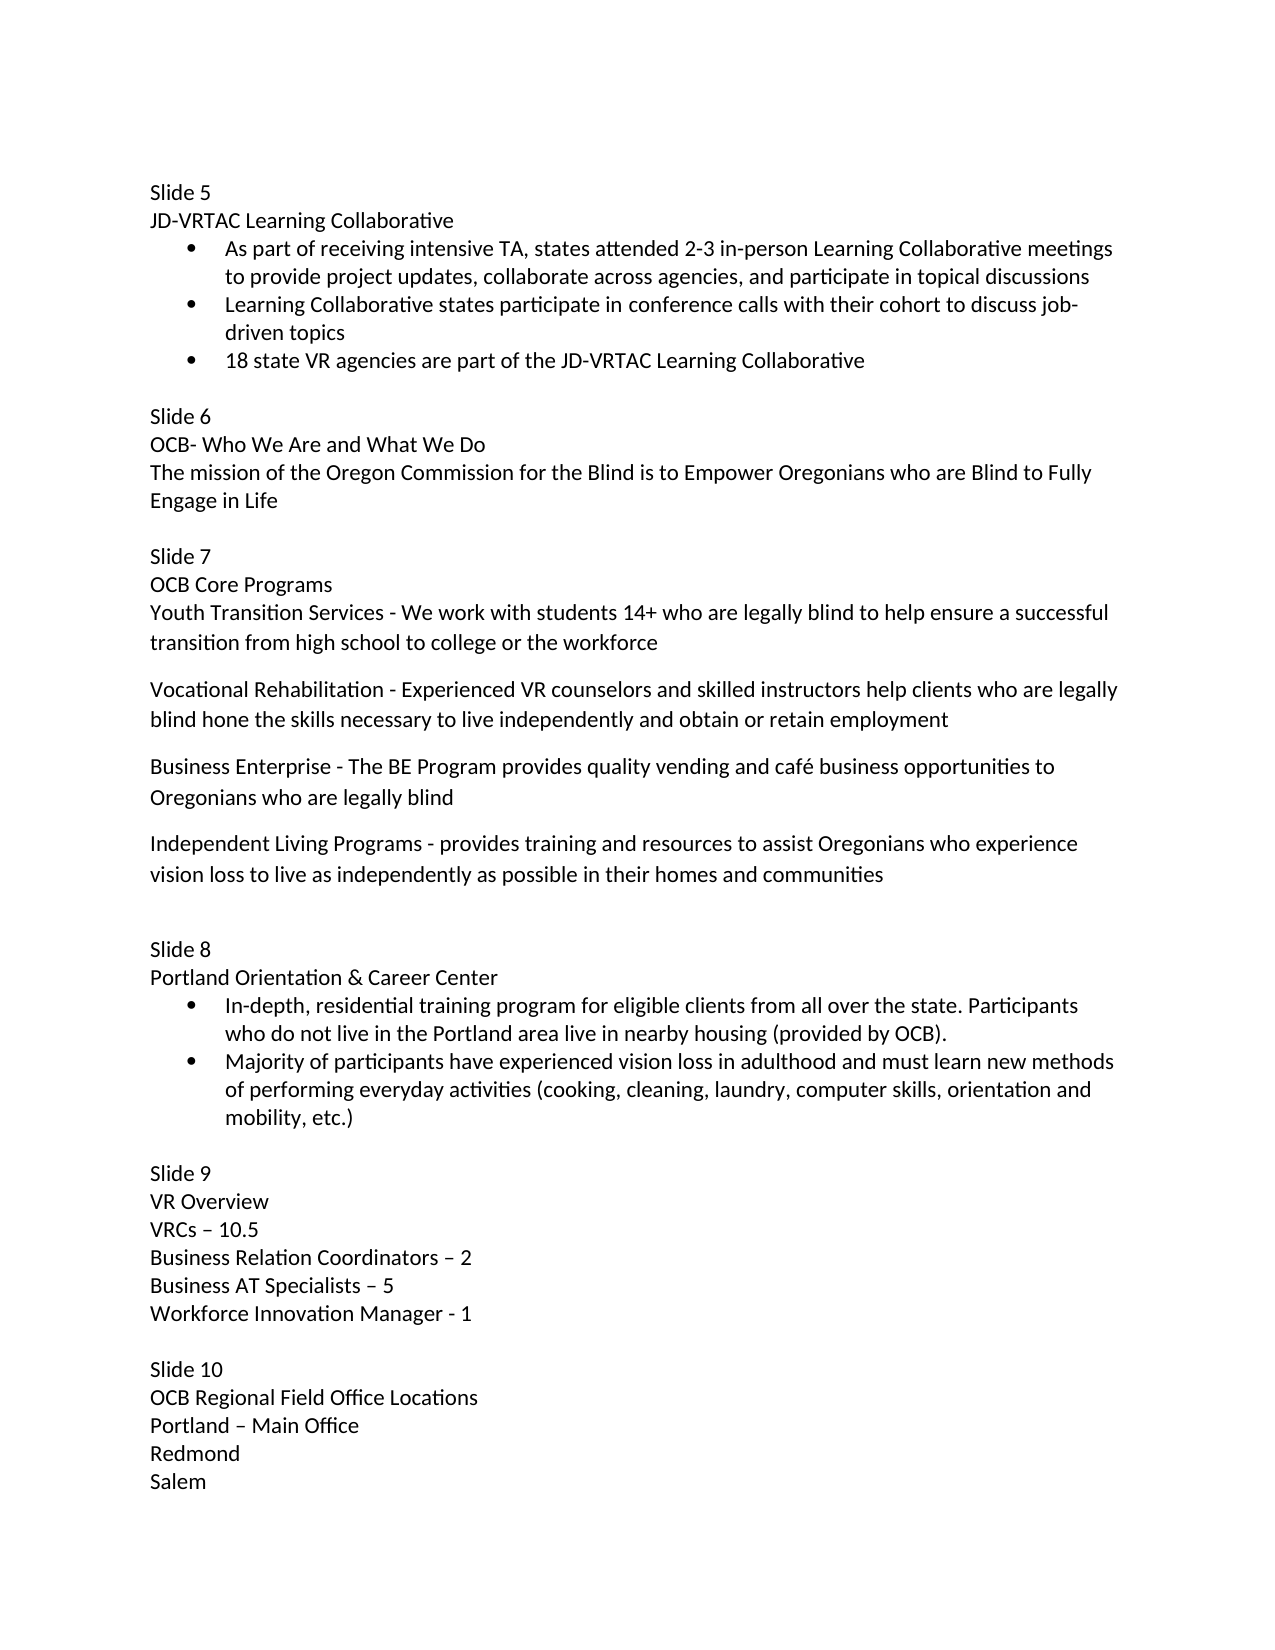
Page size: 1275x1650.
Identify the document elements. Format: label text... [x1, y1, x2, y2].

text Vocational Rehabilitation - Experienced VR counselors and skilled instructors help clients who are legally blind hone the skills necessary to live independently and obtain or retain employment [150, 675, 1125, 734]
list Learning Collaborative states participate in conference calls with their cohort to discuss job-driven topics [187, 290, 1125, 346]
text OCB Core Programs [150, 570, 1125, 598]
text Salem [150, 1467, 1125, 1495]
text Business Relation Coordinators – 2 [150, 1243, 1125, 1271]
list 18 state VR agencies are part of the JD-VRTAC Learning Collaborative [187, 346, 1125, 374]
text Portland Orientation & Career Center [150, 963, 1125, 991]
text Slide 7 [150, 542, 1125, 570]
text OCB- Who We Are and What We Do [150, 430, 1125, 458]
text Business Enterprise - The BE Program provides quality vending and café business opportunities to Oregonians who are legally blind [150, 752, 1125, 811]
text The mission of the Oregon Commission for the Blind is to Empower Oregonians who are Blind to Fully Engage in Life [150, 458, 1125, 514]
list As part of receiving intensive TA, states attended 2-3 in-person Learning Collaborative meetings to provide project updates, collaborate across agencies, and participate in topical discussions [187, 234, 1125, 290]
text Slide 8 [150, 935, 1125, 963]
text Slide 9 [150, 1159, 1125, 1187]
text Slide 10 [150, 1355, 1125, 1383]
text JD-VRTAC Learning Collaborative [150, 206, 1125, 234]
text Business AT Specialists – 5 [150, 1271, 1125, 1299]
text OCB Regional Field Office Locations [150, 1383, 1125, 1411]
text Slide 6 [150, 402, 1125, 430]
list Majority of participants have experienced vision loss in adulthood and must learn new methods of performing everyday activities (cooking, cleaning, laundry, computer skills, orientation and mobility, etc.) [187, 1047, 1125, 1131]
text Redmond [150, 1439, 1125, 1467]
text Portland – Main Office [150, 1411, 1125, 1439]
text Youth Transition Services - We work with students 14+ who are legally blind to help ensure a successful transition from high school to college or the workforce [150, 598, 1125, 657]
text VRCs – 10.5 [150, 1215, 1125, 1243]
text Slide 5 [150, 178, 1125, 206]
text Workforce Innovation Manager - 1 [150, 1299, 1125, 1327]
text VR Overview [150, 1187, 1125, 1215]
text Independent Living Programs - provides training and resources to assist Oregonians who experience vision loss to live as independently as possible in their homes and communities [150, 829, 1125, 888]
list In-depth, residential training program for eligible clients from all over the state. Participants who do not live in the Portland area live in nearby housing (provided by OCB). [187, 991, 1125, 1047]
